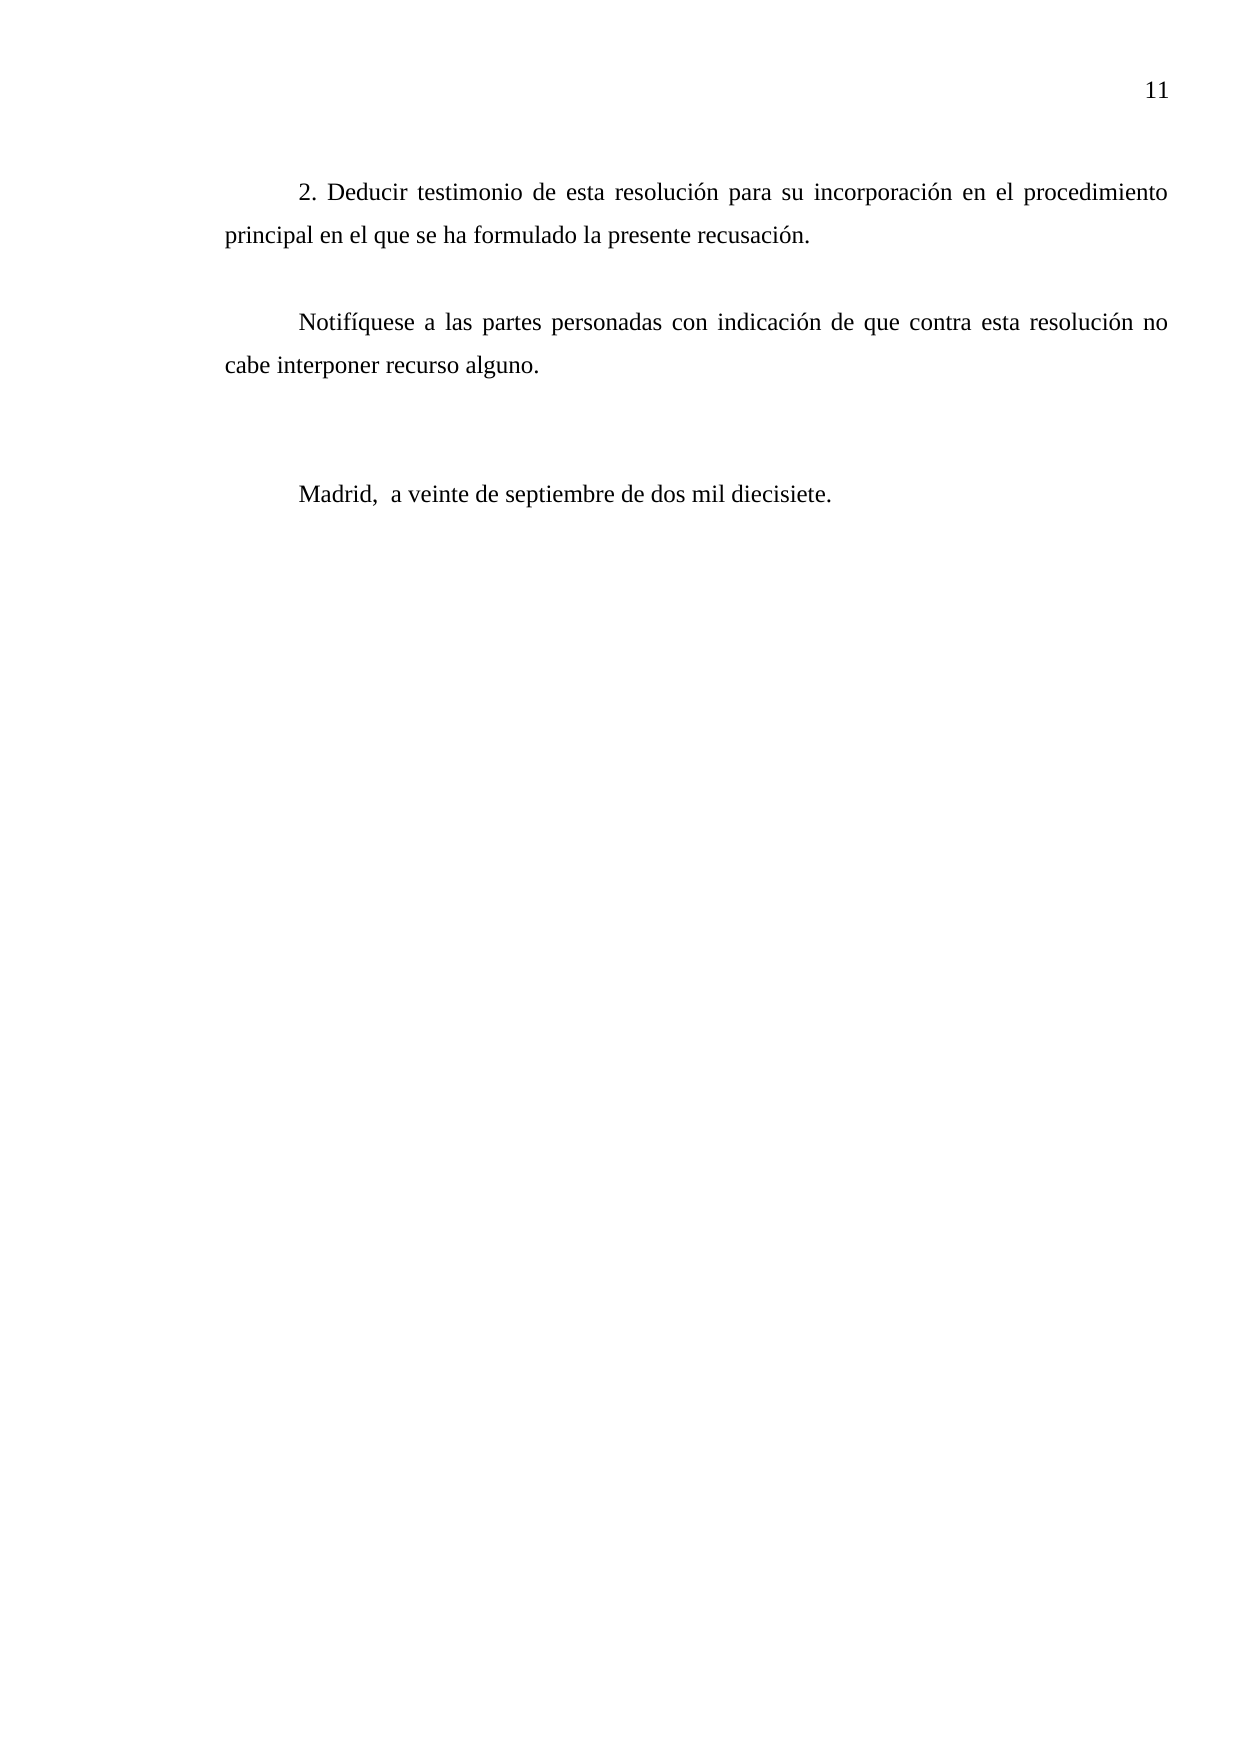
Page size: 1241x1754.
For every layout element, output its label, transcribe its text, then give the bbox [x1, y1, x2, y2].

text 2. Deducir testimonio de esta resolución para su incorporación en el procedimiento principal en el que se ha formulado la presente recusación. [224, 177, 1169, 249]
text Madrid, a veinte de septiembre de dos mil diecisiete. [224, 479, 1169, 508]
text Notifíquese a las partes personadas con indicación de que contra esta resolución no cabe interponer recurso alguno. [224, 307, 1169, 378]
